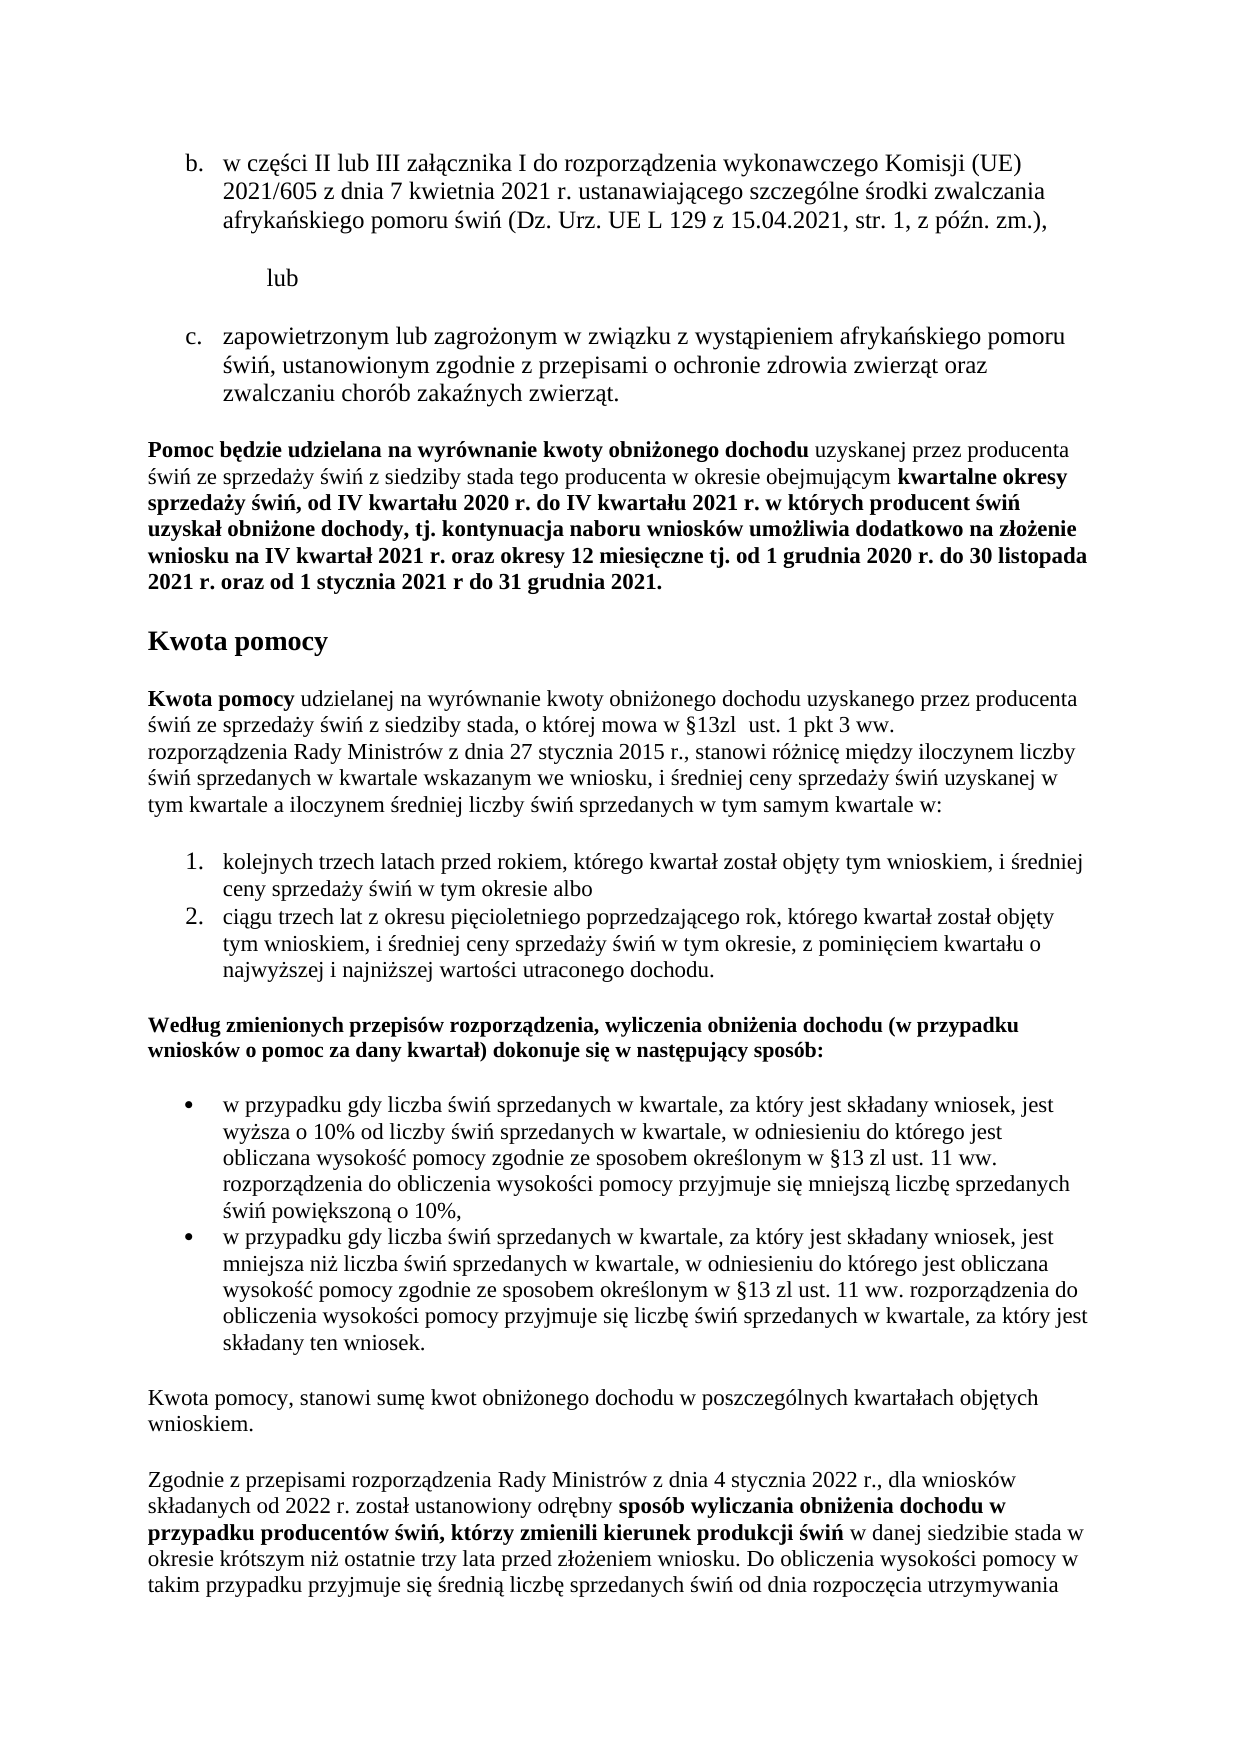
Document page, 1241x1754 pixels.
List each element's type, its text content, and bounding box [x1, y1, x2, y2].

list w części II lub III załącznika I do rozporządzenia wykonawczego Komisji (UE) 2021/605 z dnia 7 kwietnia 2021 r. ustanawiającego szczególne środki zwalczania afrykańskiego pomoru świń (Dz. Urz. UE L 129 z 15.04.2021, str. 1, z późn. zm.), [185, 148, 1093, 234]
text Kwota pomocy udzielanej na wyrównanie kwoty obniżonego dochodu uzyskanego przez producenta świń ze sprzedaży świń z siedziby stada, o której mowa w §13zl ust. 1 pkt 3 ww. rozporządzenia Rady Ministrów z dnia 27 stycznia 2015 r., stanowi różnicę między iloczynem liczby świń sprzedanych w kwartale wskazanym we wniosku, i średniej ceny sprzedaży świń uzyskanej w tym kwartale a iloczynem średniej liczby świń sprzedanych w tym samym kwartale w: [148, 685, 1093, 817]
text Kwota pomocy, stanowi sumę kwot obniżonego dochodu w poszczególnych kwartałach objętych wnioskiem. [148, 1384, 1093, 1437]
list kolejnych trzech latach przed rokiem, którego kwartał został objęty tym wnioskiem, i średniej ceny sprzedaży świń w tym okresie albo [185, 846, 1093, 901]
list w przypadku gdy liczba świń sprzedanych w kwartale, za który jest składany wniosek, jest wyższa o 10% od liczby świń sprzedanych w kwartale, w odniesieniu do którego jest obliczana wysokość pomocy zgodnie ze sposobem określonym w §13 zl ust. 11 ww. rozporządzenia do obliczenia wysokości pomocy przyjmuje się mniejszą liczbę sprzedanych świń powiększoną o 10%, [185, 1091, 1093, 1223]
list zapowietrzonym lub zagrożonym w związku z wystąpieniem afrykańskiego pomoru świń, ustanowionym zgodnie z przepisami o ochronie zdrowia zwierząt oraz zwalczaniu chorób zakaźnych zwierząt. [185, 321, 1093, 407]
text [148, 1466, 1093, 1598]
list ciągu trzech lat z okresu pięcioletniego poprzedzającego rok, którego kwartał został objęty tym wnioskiem, i średniej ceny sprzedaży świń w tym okresie, z pominięciem kwartału o najwyższej i najniższej wartości utraconego dochodu. [185, 901, 1093, 983]
text Kwota pomocy [148, 624, 1093, 656]
text Według zmienionych przepisów rozporządzenia, wyliczenia obniżenia dochodu (w przypadku wniosków o pomoc za dany kwartał) dokonuje się w następujący sposób: [148, 1012, 1093, 1062]
list w przypadku gdy liczba świń sprzedanych w kwartale, za który jest składany wniosek, jest mniejsza niż liczba świń sprzedanych w kwartale, w odniesieniu do którego jest obliczana wysokość pomocy zgodnie ze sposobem określonym w §13 zl ust. 11 ww. rozporządzenia do obliczenia wysokości pomocy przyjmuje się liczbę świń sprzedanych w kwartale, za który jest składany ten wniosek. [185, 1223, 1093, 1355]
text lub [266, 263, 1093, 292]
text Pomoc będzie udzielana na wyrównanie kwoty obniżonego dochodu uzyskanej przez producenta świń ze sprzedaży świń z siedziby stada tego producenta w okresie obejmującym kwartalne okresy sprzedaży świń, od IV kwartału 2020 r. do IV kwartału 2021 r. w których producent świń uzyskał obniżone dochody, tj. kontynuacja naboru wniosków umożliwia dodatkowo na złożenie wniosku na IV kwartał 2021 r. oraz okresy 12 miesięczne tj. od 1 grudnia 2020 r. do 30 listopada 2021 r. oraz od 1 stycznia 2021 r do 31 grudnia 2021. [148, 436, 1093, 594]
